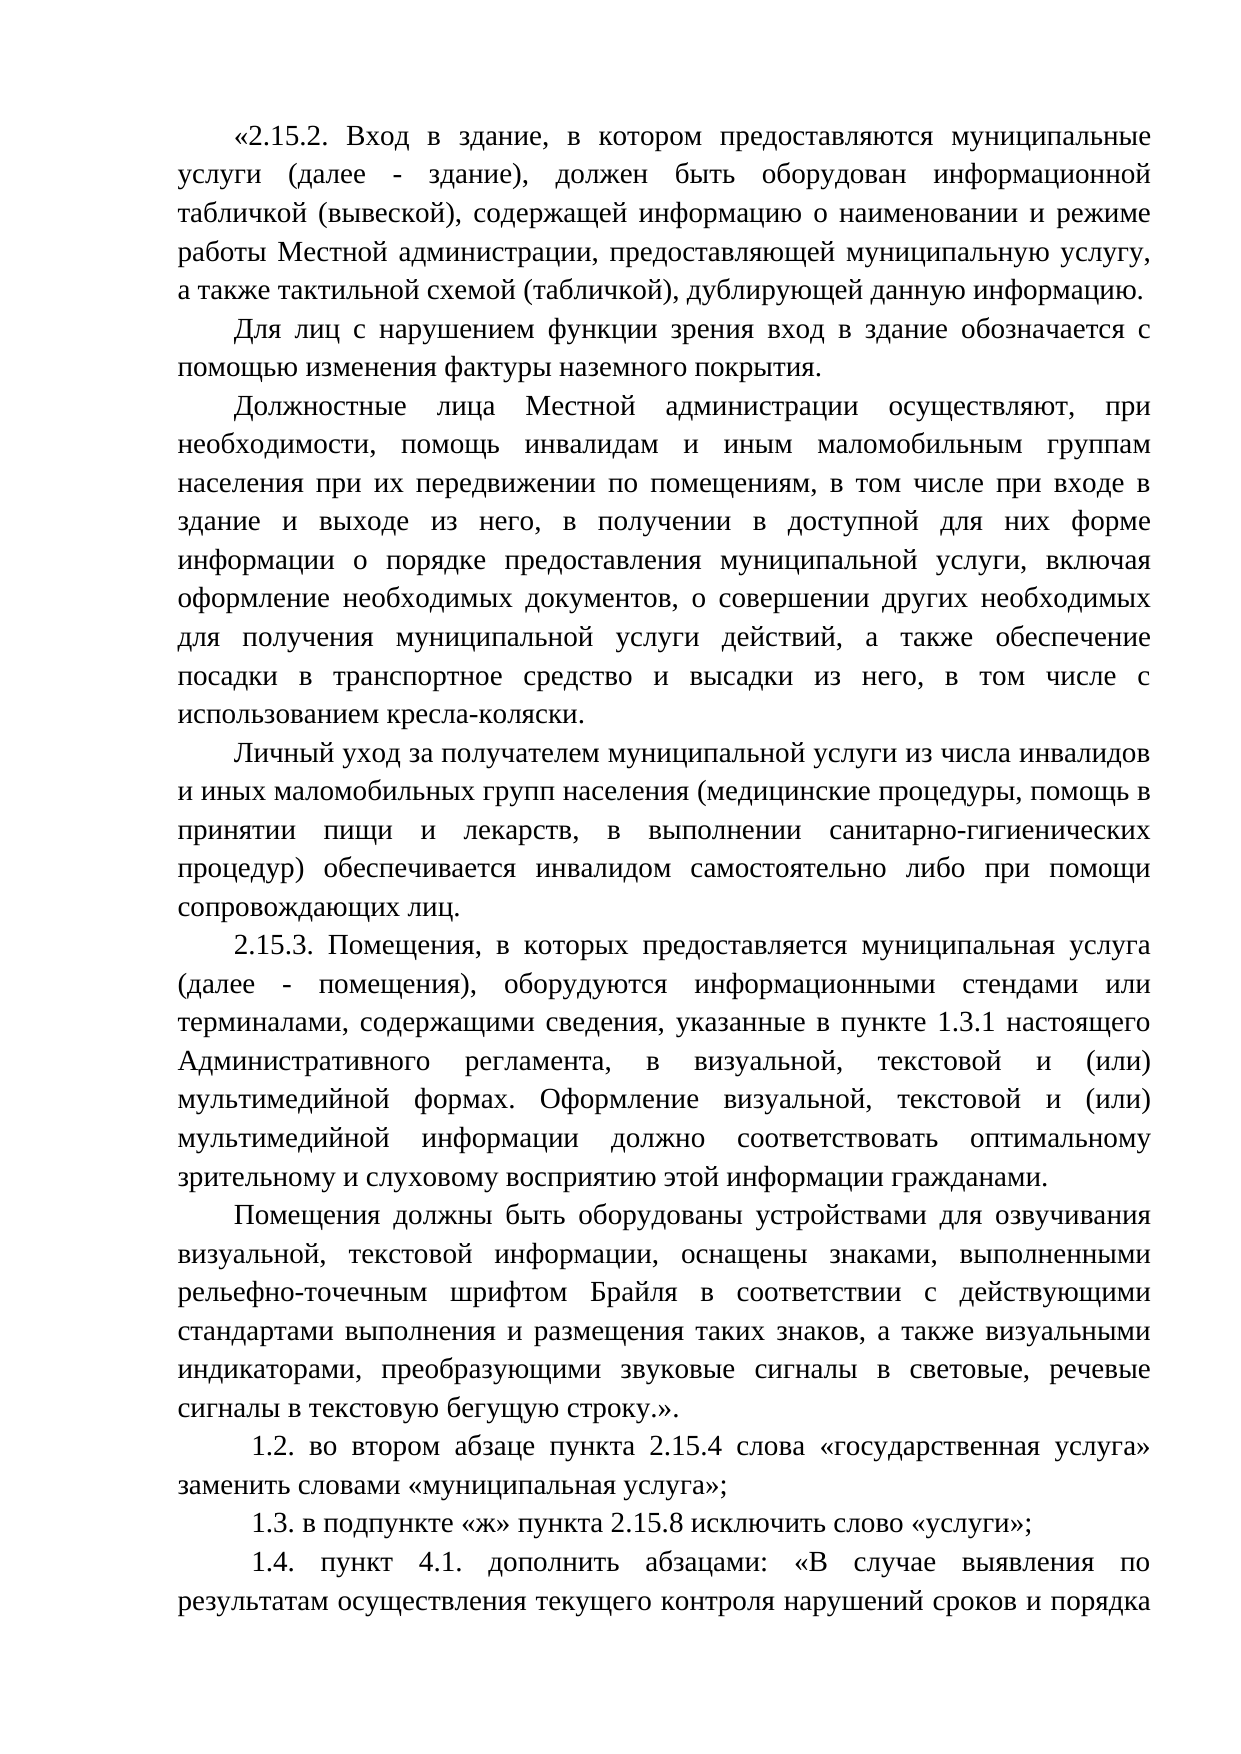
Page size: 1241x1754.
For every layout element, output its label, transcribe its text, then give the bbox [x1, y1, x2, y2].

text 2.15.3. Помещения, в которых предоставляется муниципальная услуга (далее - помещения), оборудуются информационными стендами или терминалами, содержащими сведения, указанные в пункте 1.3.1 настоящего Административного регламента, в визуальной, текстовой и (или) мультимедийной формах. Оформление визуальной, текстовой и (или) мультимедийной информации должно соответствовать оптимальному зрительному и слуховому восприятию этой информации гражданами. [177, 927, 1152, 1192]
text 1.3. в подпункте «ж» пункта 2.15.8 исключить слово «услуги»; [177, 1506, 1152, 1539]
text «2.15.2. Вход в здание, в котором предоставляются муниципальные услуги (далее - здание), должен быть оборудован информационной табличкой (вывеской), содержащей информацию о наименовании и режиме работы Местной администрации, предоставляющей муниципальную услугу, а также тактильной схемой (табличкой), дублирующей данную информацию. [177, 118, 1152, 306]
text Личный уход за получателем муниципальной услуги из числа инвалидов и иных маломобильных групп населения (медицинские процедуры, помощь в принятии пищи и лекарств, в выполнении санитарно-гигиенических процедур) обеспечивается инвалидом самостоятельно либо при помощи сопровождающих лиц. [177, 735, 1152, 922]
text 1.2. во втором абзаце пункта 2.15.4 слова «государственная услуга» заменить словами «муниципальная услуга»; [177, 1428, 1152, 1501]
text Помещения должны быть оборудованы устройствами для озвучивания визуальной, текстовой информации, оснащены знаками, выполненными рельефно-точечным шрифтом Брайля в соответствии с действующими стандартами выполнения и размещения таких знаков, а также визуальными индикаторами, преобразующими звуковые сигналы в световые, речевые сигналы в текстовую бегущую строку.». [177, 1197, 1152, 1423]
text Должностные лица Местной администрации осуществляют, при необходимости, помощь инвалидам и иным маломобильным группам населения при их передвижении по помещениям, в том числе при входе в здание и выходе из него, в получении в доступной для них форме информации о порядке предоставления муниципальной услуги, включая оформление необходимых документов, о совершении других необходимых для получения муниципальной услуги действий, а также обеспечение посадки в транспортное средство и высадки из него, в том числе с использованием кресла-коляски. [177, 388, 1152, 730]
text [177, 1544, 1152, 1616]
text Для лиц с нарушением функции зрения вход в здание обозначается с помощью изменения фактуры наземного покрытия. [177, 311, 1152, 383]
